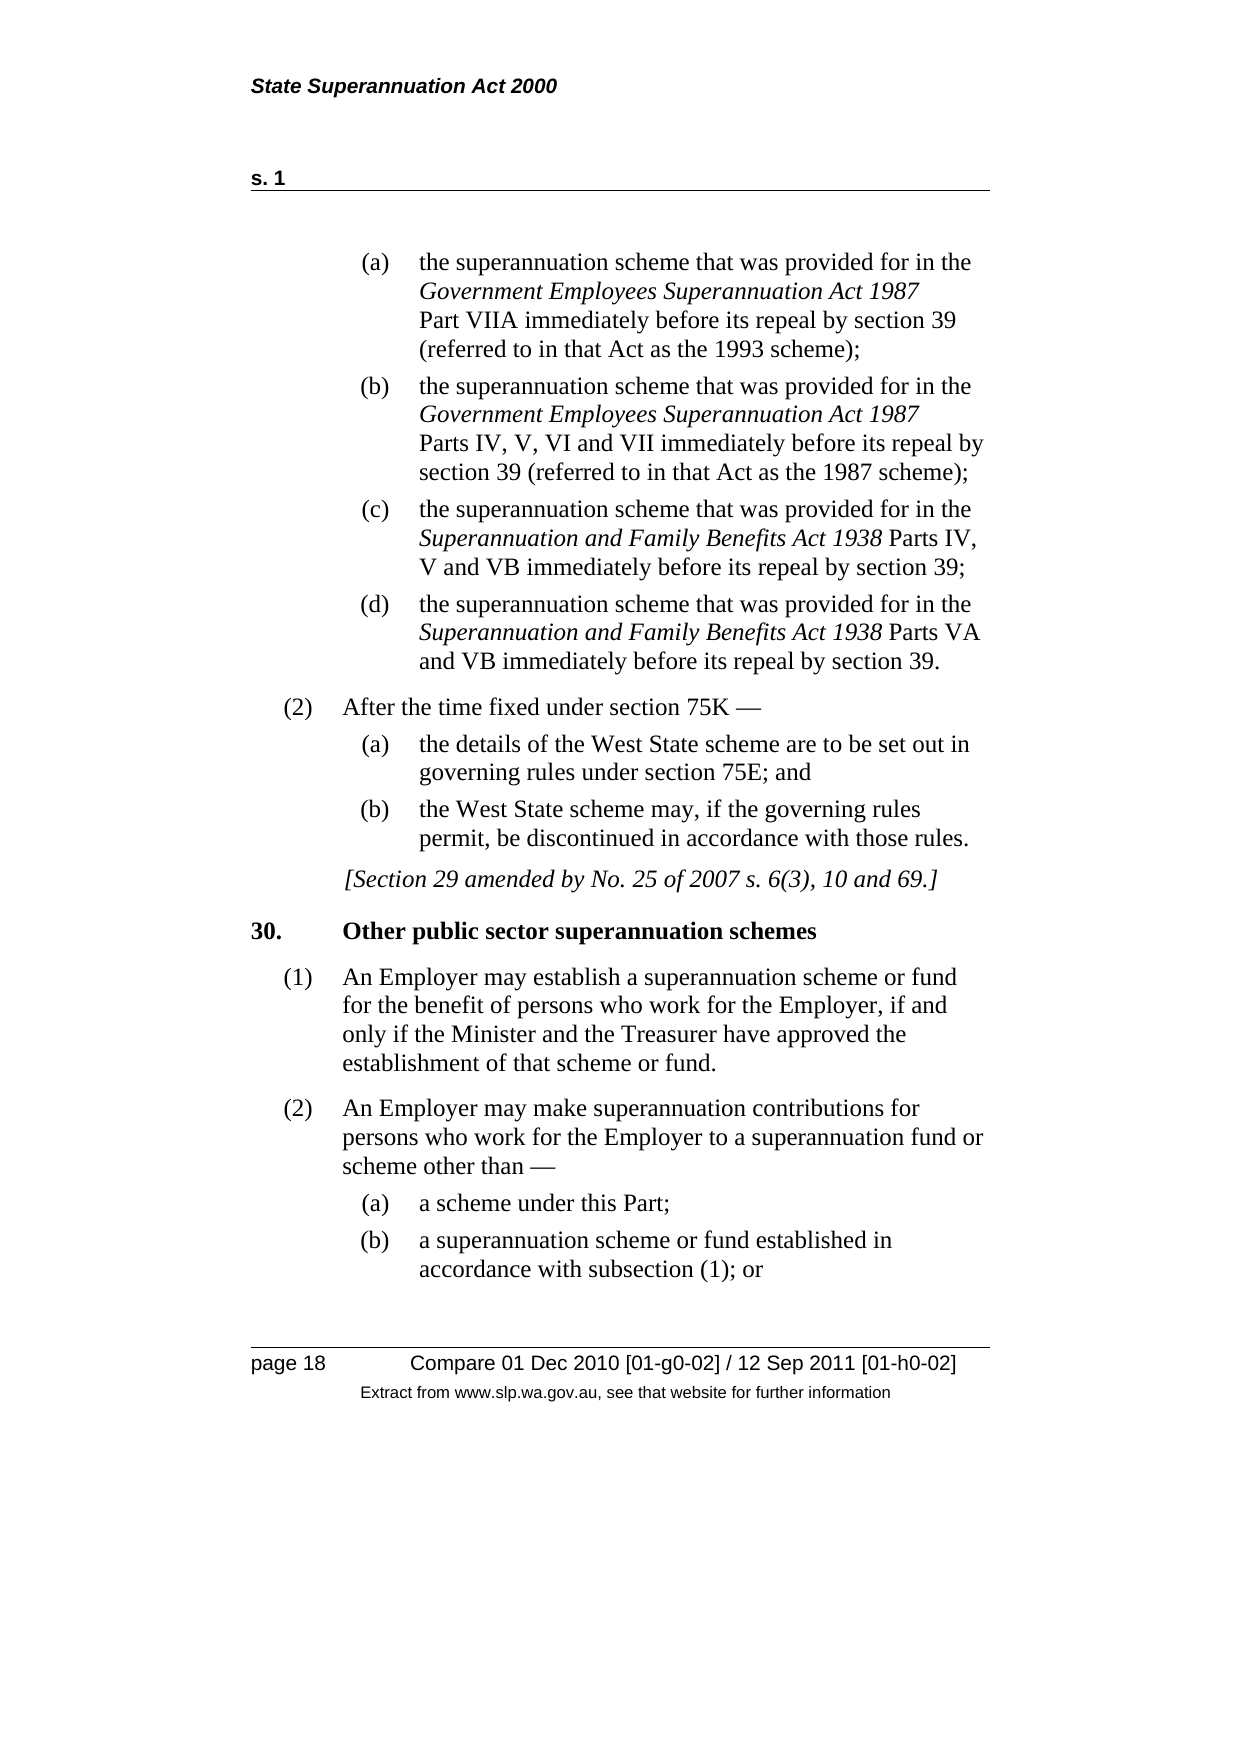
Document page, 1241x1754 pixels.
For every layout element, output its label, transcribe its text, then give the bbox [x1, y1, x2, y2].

text [Section 29 amended by No. 25 of 2007 s. 6(3), 10 and 69.] [251, 864, 990, 893]
text (a) a scheme under this Part; [251, 1188, 990, 1217]
text (2) After the time fixed under section 75K — [251, 692, 990, 720]
text (b) a superannuation scheme or fund established in accordance with subsection (1); or [251, 1225, 990, 1282]
subtitle 30. Other public sector superannuation schemes [251, 916, 990, 945]
text (b) the scheme may, if the governing rules permit, be discontinued in accordance with those rules. [251, 794, 990, 852]
text (b) the superannuation scheme that was provided for in the Government Employees Superannuation Act 1987 Parts IV, V, VI and VII immediately before its repeal by section 39 (referred to in that Act as the 1987 scheme); [251, 371, 990, 486]
text (d) the superannuation scheme that was provided for in the Superannuation and Family Benefits Act 1938 Parts VA and VB immediately before its repeal by section 39. [251, 589, 990, 675]
text (c) the superannuation scheme that was provided for in the Superannuation and Family Benefits Act 1938 Parts IV, V and VB immediately before its repeal by section 39; [251, 494, 990, 580]
text (1) An Employer may establish a superannuation scheme or fund for the benefit of persons who work for the Employer, if and only if the Minister and the Treasurer have approved the establishment of that scheme or fund. [251, 962, 990, 1077]
text (2) An Employer may make superannuation contributions for persons who work for the Employer to a superannuation fund or scheme other than — [251, 1093, 990, 1179]
text (a) the details of the scheme are to be set out in governing rules under section 75E; and [251, 729, 990, 786]
text (a) the superannuation scheme that was provided for in the Government Employees Superannuation Act 1987 Part VIIA immediately before its repeal by section 39 (referred to in that Act as the 1993 scheme); [251, 247, 990, 362]
